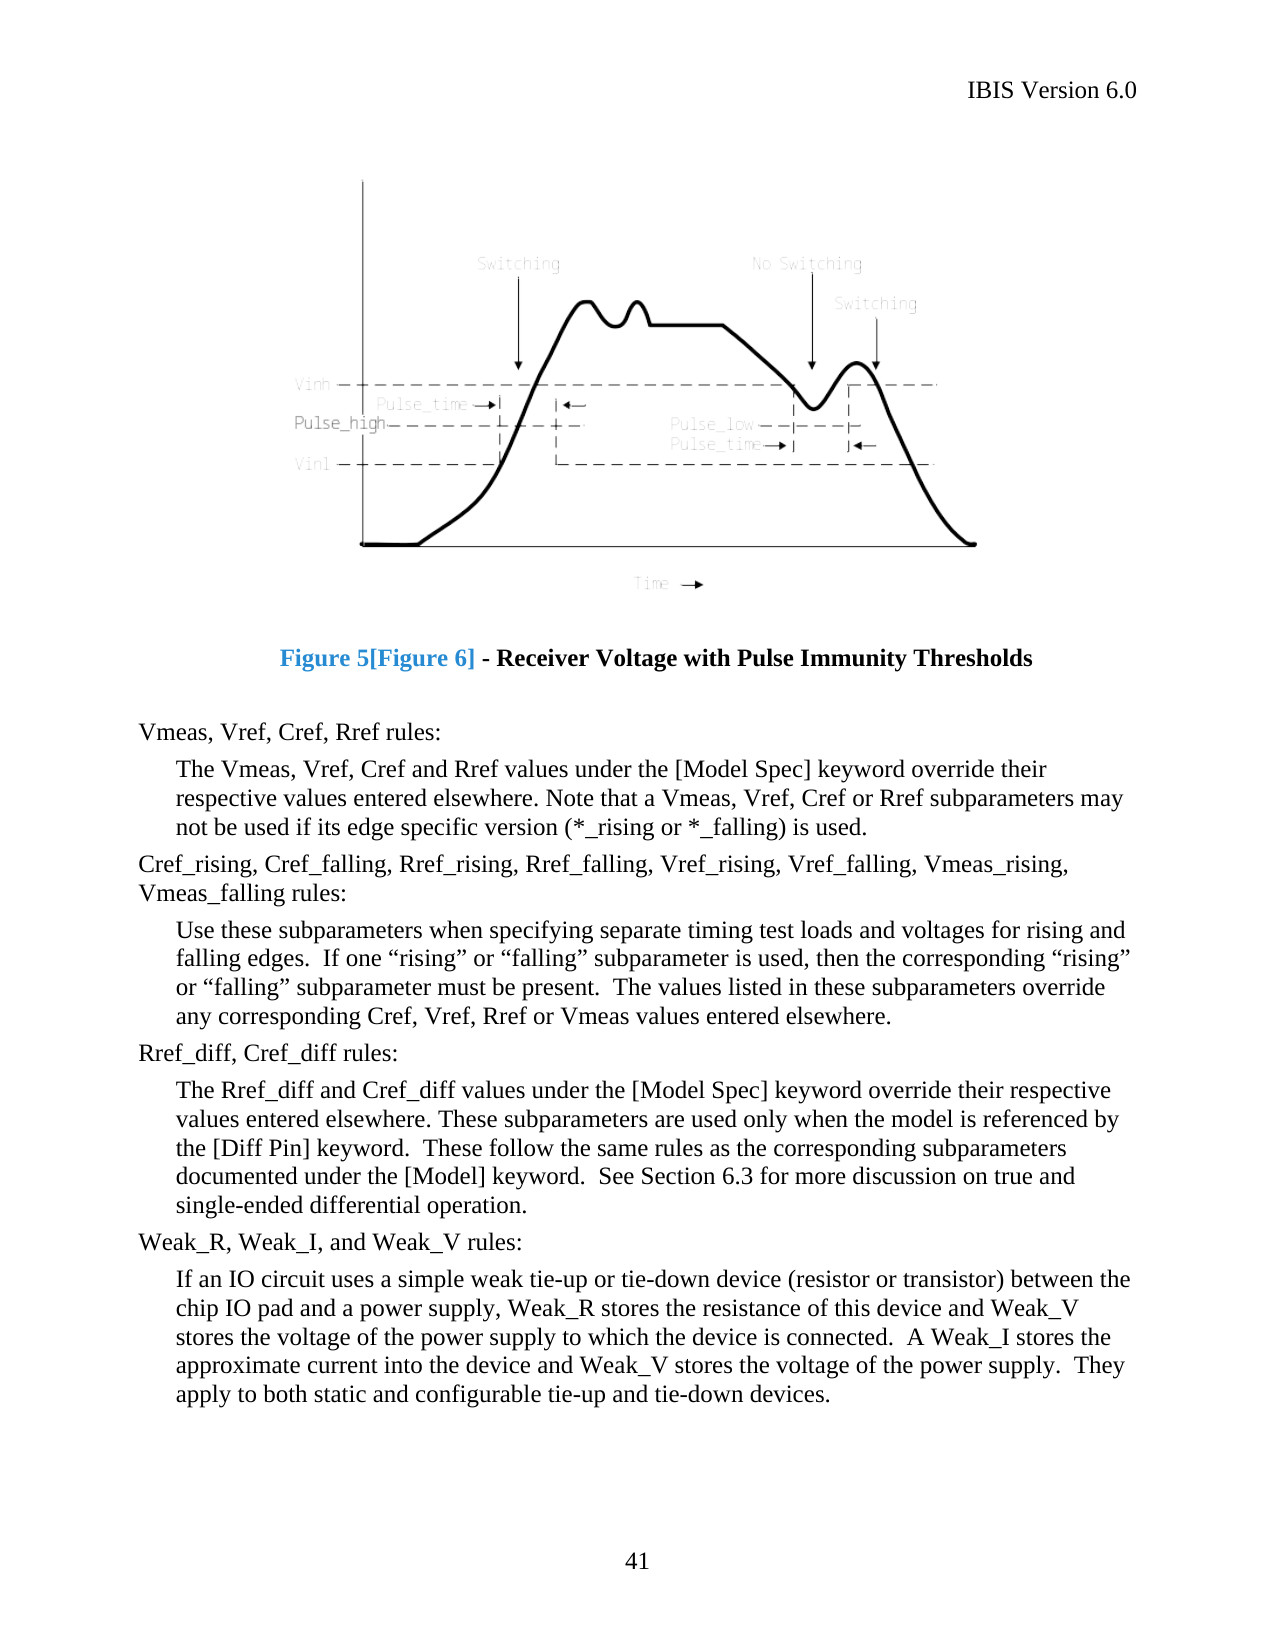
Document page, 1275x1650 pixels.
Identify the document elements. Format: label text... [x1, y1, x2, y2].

text Vmeas, Vref, Cref, Rref rules: [138, 717, 1137, 746]
text Weak_R, Weak_I, and Weak_V rules: [138, 1227, 1137, 1256]
text Cref_rising, Cref_falling, Rref_rising, Rref_falling, Vref_rising, Vref_falling, Vmeas_rising, Vmeas_falling rules: [138, 849, 1137, 906]
list The Rref_diff and Cref_diff values under the [Model Spec] keyword override their respective values entered elsewhere. These subparameters are used only when the model is referenced by the [Diff Pin] keyword. These follow the same rules as the corresponding subparameters documented under the [Model] keyword. See Section 6.3 for more discussion on true and single-ended differential operation. [176, 1075, 1137, 1219]
list The Vmeas, Vref, Cref and Rref values under the [Model Spec] keyword override their respective values entered elsewhere. Note that a Vmeas, Vref, Cref or Rref subparameters may not be used if its edge specific version (*_rising or *_falling) is used. [176, 754, 1137, 841]
text - Receiver Voltage with Pulse Immunity Thresholds [176, 643, 1137, 672]
text If an IO circuit uses a simple weak tie-up or tie-down device (resistor or transistor) between the chip IO pad and a power supply, Weak_R stores the resistance of this device and Weak_V stores the voltage of the power supply to which the device is connected. A Weak_I stores the approximate current into the device and Weak_V stores the voltage of the power supply. They apply to both static and configurable tie-up and tie-down devices. [176, 1264, 1137, 1408]
list Use these subparameters when specifying separate timing test loads and voltages for rising and falling edges. If one “rising” or “falling” subparameter is used, then the corresponding “rising” or “falling” subparameter must be present. The values listed in these subparameters override any corresponding Cref, Vref, Rref or Vmeas values entered elsewhere. [176, 915, 1137, 1030]
text Rref_diff, Cref_diff rules: [138, 1038, 1137, 1067]
